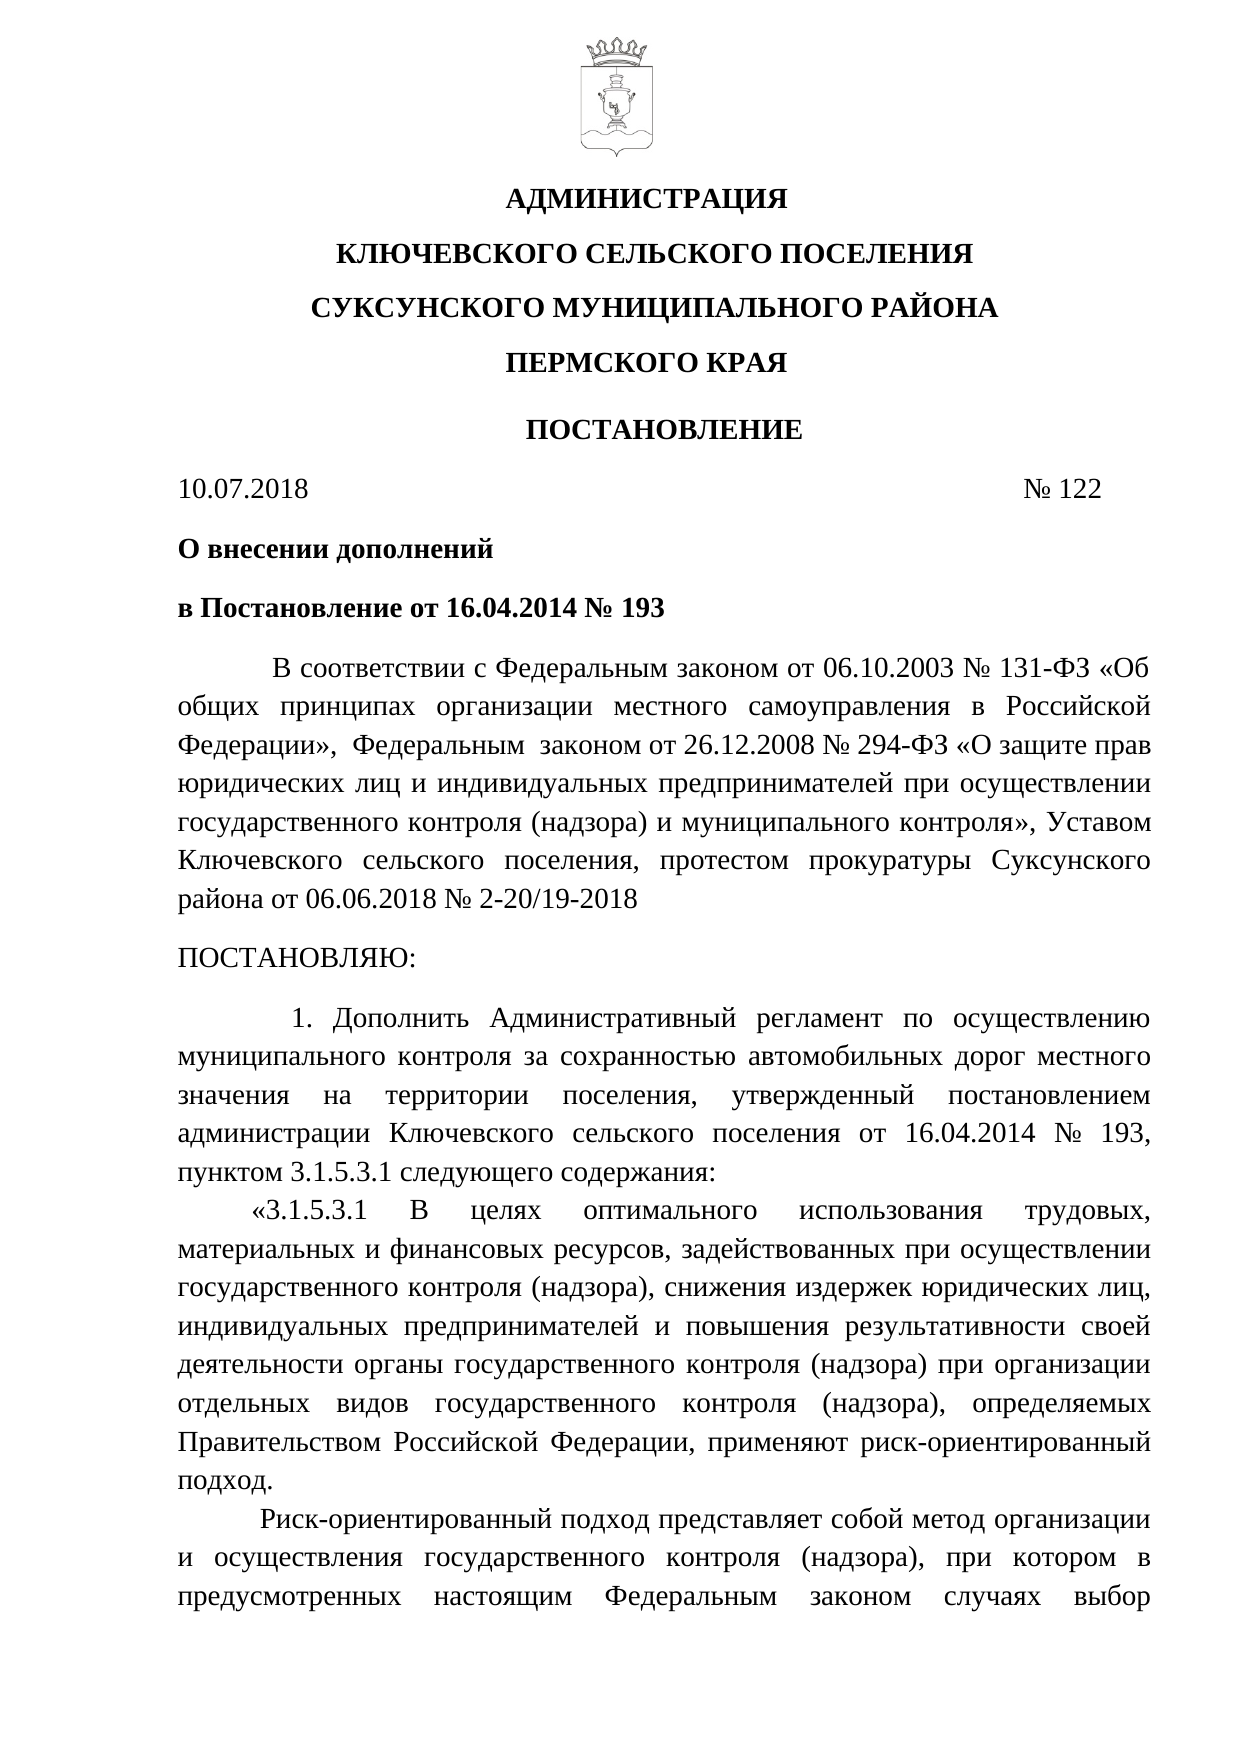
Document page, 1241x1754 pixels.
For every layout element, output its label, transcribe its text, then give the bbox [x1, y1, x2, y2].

picture [580, 37, 653, 157]
text СУКСУНСКОГО МУНИЦИПАЛЬНОГО РАЙОНА [177, 290, 1132, 324]
text АДМИНИСТРАЦИЯ [177, 182, 1132, 215]
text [177, 1501, 1152, 1611]
text ПОСТАНОВЛЯЮ: [177, 940, 1152, 974]
text 1. Дополнить Административный регламент по осуществлению муниципального контроля за сохранностью автомобильных дорог местного значения на территории поселения, утвержденный постановлением администрации Ключевского сельского поселения от 16.04.2014 № 193, пунктом 3.1.5.3.1 следующего содержания: [177, 1000, 1152, 1187]
text В соответствии с Федеральным законом от 06.10.2003 № 131-ФЗ «Об общих принципах организации местного самоуправления в Российской Федерации», Федеральным законом от 26.12.2008 № 294-ФЗ «О защите прав юридических лиц и индивидуальных предпринимателей при осуществлении государственного контроля (надзора) и муниципального контроля», Уставом Ключевского сельского поселения, протестом прокуратуры Суксунского района от 06.06.2018 № 2-20/19-2018 [177, 650, 1152, 914]
text КЛЮЧЕВСКОГО СЕЛЬСКОГО ПОСЕЛЕНИЯ [177, 236, 1132, 269]
text 10.07.2018 № 122 [177, 472, 1152, 505]
text в Постановление от 16.04.2014 № 193 [177, 590, 1152, 624]
text ПОСТАНОВЛЕНИЕ [177, 177, 1152, 446]
text О внесении дополнений [177, 531, 1152, 564]
text «3.1.5.3.1 В целях оптимального использования трудовых, материальных и финансовых ресурсов, задействованных при осуществлении государственного контроля (надзора), снижения издержек юридических лиц, индивидуальных предпринимателей и повышения результативности своей деятельности органы государственного контроля (надзора) при организации отдельных видов государственного контроля (надзора), определяемых Правительством Российской Федерации, применяют риск-ориентированный подход. [177, 1192, 1152, 1496]
text ПЕРМСКОГО КРАЯ [177, 345, 1132, 378]
